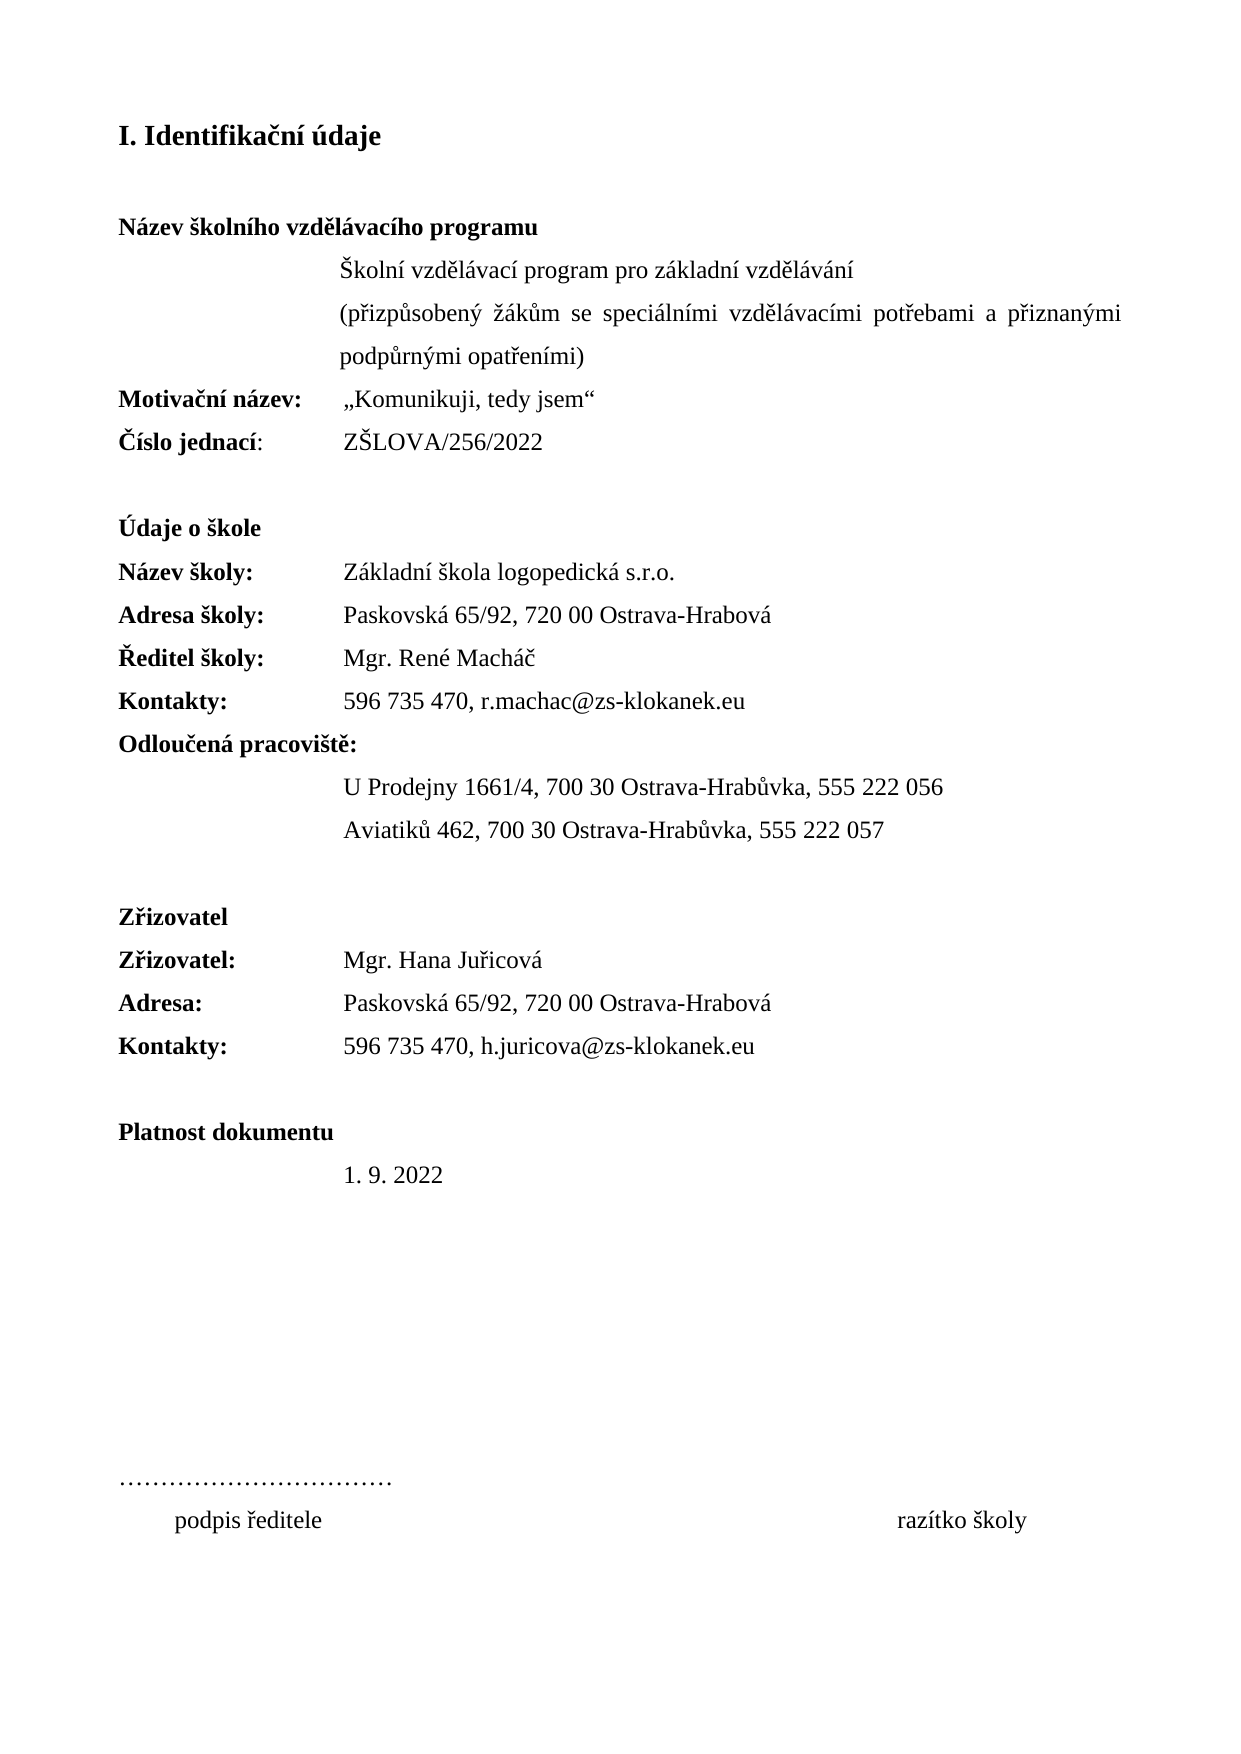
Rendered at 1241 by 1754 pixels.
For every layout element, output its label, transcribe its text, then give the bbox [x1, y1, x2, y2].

subtitle Zřizovatel [118, 902, 1122, 930]
text Odloučená pracoviště: [118, 729, 1122, 758]
text Kontakty: 596 735 470, h.juricova@zs-klokanek.eu [118, 1031, 1122, 1060]
text U Prodejny 1661/4, 700 30 Ostrava-Hrabůvka, 555 222 056 [118, 772, 1122, 801]
text Číslo jednací: ZŠLOVA/256/2022 [118, 427, 1122, 456]
text Kontakty: 596 735 470, r.machac@zs-klokanek.eu [118, 686, 1122, 715]
subtitle Údaje o škole [118, 513, 1122, 542]
text Ředitel školy: Mgr. René Macháč [118, 643, 1122, 672]
text Název školy: Základní škola logopedická s.r.o. [118, 557, 1122, 585]
text Zřizovatel: Mgr. Hana Juřicová [118, 945, 1122, 973]
text Adresa: Paskovská 65/92, 720 00 Ostrava-Hrabová [118, 988, 1122, 1017]
text (přizpůsobený žákům se speciálními vzdělávacími potřebami a přiznanými podpůrnými opatřeními) [339, 298, 1122, 370]
text podpis ředitele razítko školy [118, 1505, 1122, 1534]
text …………………………… [118, 1462, 1122, 1491]
text Adresa školy: Paskovská 65/92, 720 00 Ostrava-Hrabová [118, 600, 1122, 628]
subtitle Název školního vzdělávacího programu [118, 212, 1122, 240]
subtitle I. Identifikační údaje [118, 118, 1122, 152]
subtitle Platnost dokumentu [118, 1117, 1122, 1146]
text 1. 9. 2022 [118, 1160, 1122, 1189]
text Motivační název: „Komunikuji, tedy jsem“ [118, 384, 1122, 413]
text Aviatiků 462, 700 30 Ostrava-Hrabůvka, 555 222 057 [118, 815, 1122, 844]
text Školní vzdělávací program pro základní vzdělávání [339, 255, 1122, 283]
